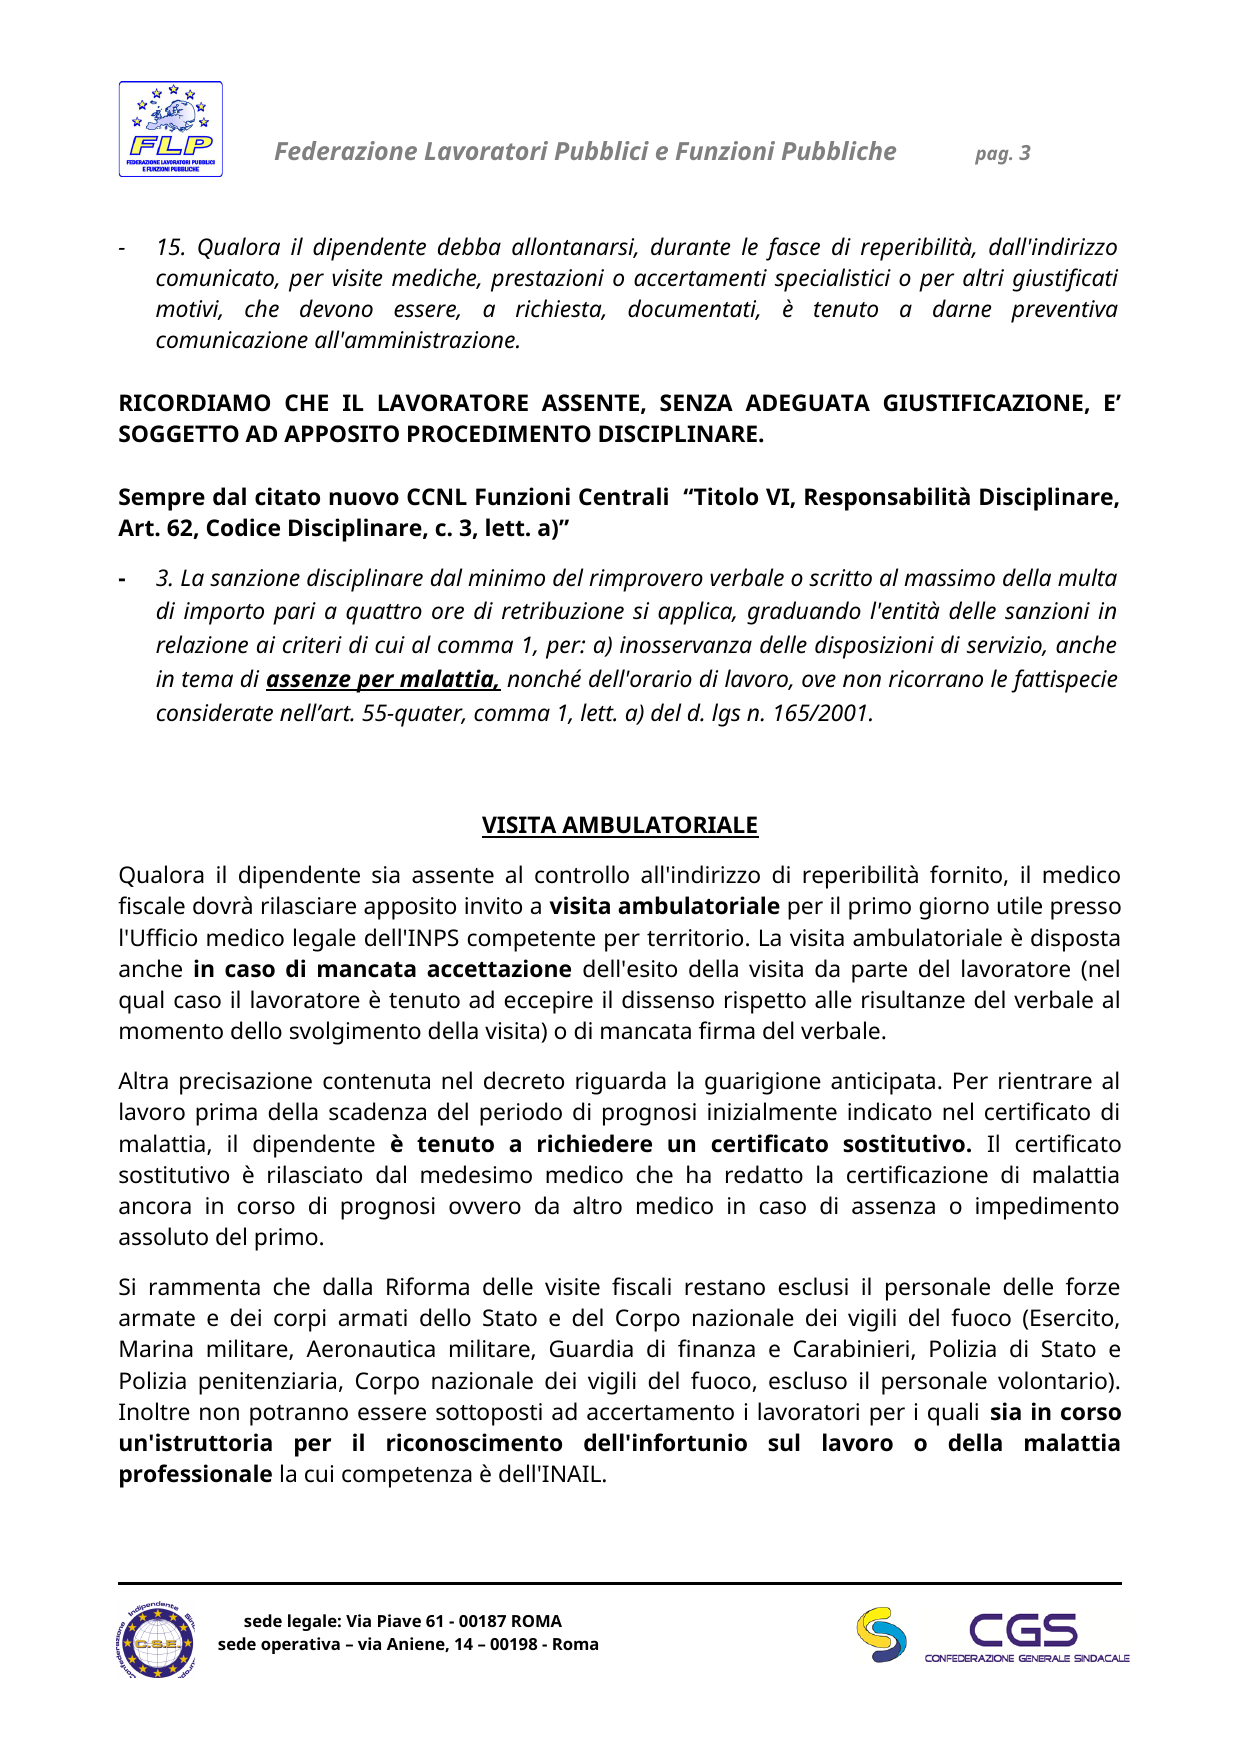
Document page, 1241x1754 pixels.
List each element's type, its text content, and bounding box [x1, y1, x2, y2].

list 3. La sanzione disciplinare dal minimo del rimprovero verbale o scritto al massimo della multa di importo pari a quattro ore di retribuzione si applica, graduando l'entità delle sanzioni in relazione ai criteri di cui al comma 1, per: a) inosservanza delle disposizioni di servizio, anche in tema di assenze per malattia, nonché dell'orario di lavoro, ove non ricorrano le fattispecie considerate nell’art. 55-quater, comma 1, lett. a) del d. lgs n. 165/2001. [118, 561, 1122, 728]
text Altra precisazione contenuta nel decreto riguarda la guarigione anticipata. Per rientrare al lavoro prima della scadenza del periodo di prognosi inizialmente indicato nel certificato di malattia, il dipendente è tenuto a richiedere un certificato sostitutivo. Il certificato sostitutivo è rilasciato dal medesimo medico che ha redatto la certificazione di malattia ancora in corso di prognosi ovvero da altro medico in caso di assenza o impedimento assoluto del primo. [118, 1065, 1122, 1252]
picture [115, 1601, 195, 1677]
text RICORDIAMO CHE IL LAVORATORE ASSENTE, SENZA ADEGUATA GIUSTIFICAZIONE, E’ SOGGETTO AD APPOSITO PROCEDIMENTO DISCIPLINARE. [118, 387, 1122, 449]
list 15. Qualora il dipendente debba allontanarsi, durante le fasce di reperibilità, dall'indirizzo comunicato, per visite mediche, prestazioni o accertamenti specialistici o per altri giustificati motivi, che devono essere, a richiesta, documentati, è tenuto a darne preventiva comunicazione all'amministrazione. [118, 231, 1122, 356]
text Qualora il dipendente sia assente al controllo all'indirizzo di reperibilità fornito, il medico fiscale dovrà rilasciare apposito invito a visita ambulatoriale per il primo giorno utile presso l'Ufficio medico legale dell'INPS competente per territorio. La visita ambulatoriale è disposta anche in caso di mancata accettazione dell'esito della visita da parte del lavoratore (nel qual caso il lavoratore è tenuto ad eccepire il dissenso rispetto alle risultanze del verbale al momento dello svolgimento della visita) o di mancata firma del verbale. [118, 859, 1122, 1047]
picture [118, 81, 223, 177]
text Sempre dal citato nuovo CCNL Funzioni Centrali “Titolo VI, Responsabilità Disciplinare, Art. 62, Codice Disciplinare, c. 3, lett. a)” [118, 481, 1122, 543]
text VISITA AMBULATORIALE [118, 809, 1122, 841]
text Si rammenta che dalla Riforma delle visite fiscali restano esclusi il personale delle forze armate e dei corpi armati dello Stato e del Corpo nazionale dei vigili del fuoco (Esercito, Marina militare, Aeronautica militare, Guardia di finanza e Carabinieri, Polizia di Stato e Polizia penitenziaria, Corpo nazionale dei vigili del fuoco, escluso il personale volontario). Inoltre non potranno essere sottoposti ad accertamento i lavoratori per i quali sia in corso un'istruttoria per il riconoscimento dell'infortunio sul lavoro o della malattia professionale la cui competenza è dell'INAIL. [118, 1271, 1122, 1490]
picture [855, 1605, 1133, 1667]
